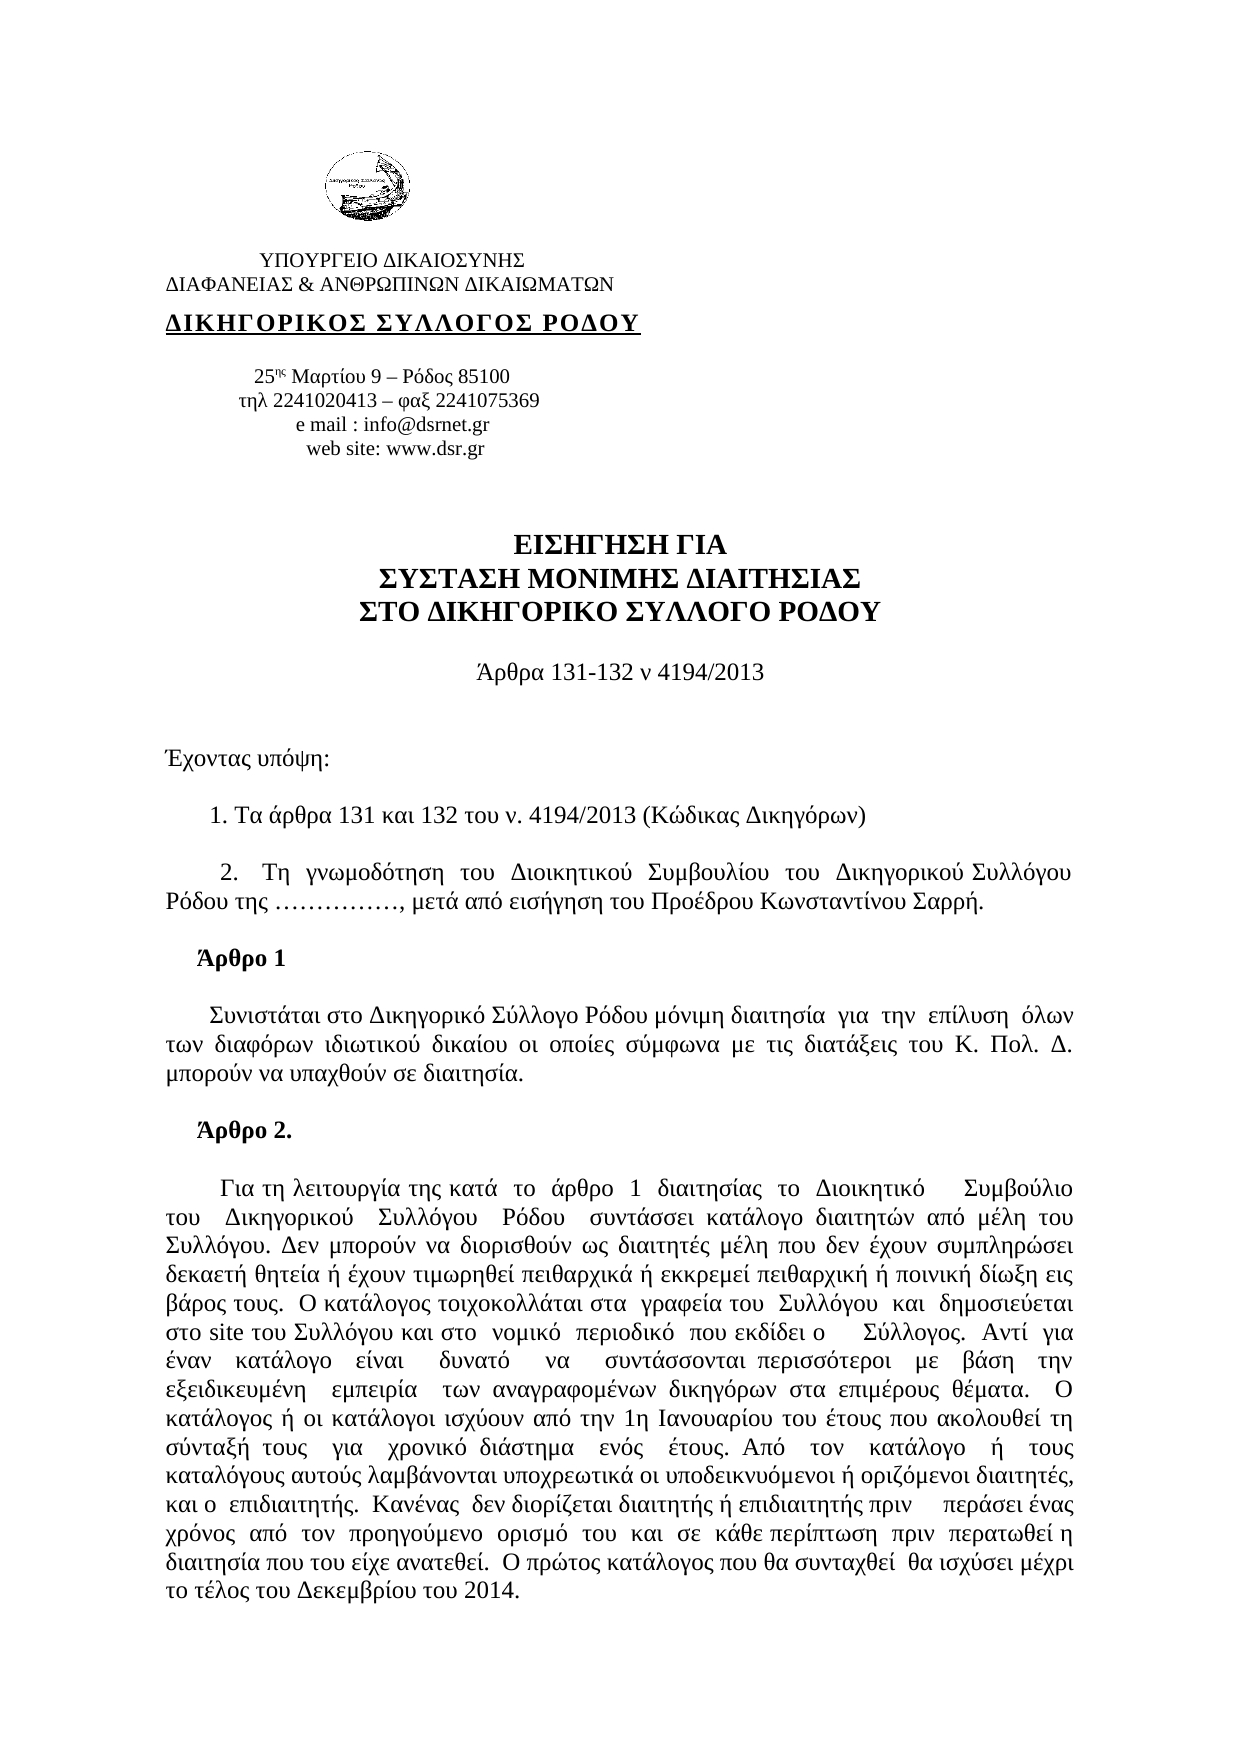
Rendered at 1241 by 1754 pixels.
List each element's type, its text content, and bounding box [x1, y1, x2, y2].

text ΔΙΑΦΑΝΕΙΑΣ & ΑΝΘΡΩΠΙΝΩΝ ΔΙΚΑΙΩΜΑΤΩΝ [165, 272, 1075, 296]
text ΕΙΣΗΓΗΣΗ ΓΙΑ [165, 527, 1075, 561]
text Συνιστάται στο Δικηγορικό Σύλλογο Ρόδου μόνιμη διαιτησία για την επίλυση όλων των διαφόρων ιδιωτικού δικαίου οι οποίες σύμφωνα με τις διατάξεις του Κ. Πολ. Δ. μπορούν να υπαχθούν σε διαιτησία. [165, 1000, 1075, 1087]
text Άρθρο 1 [165, 943, 1075, 972]
text e mail : info@dsrnet.gr [165, 412, 1075, 436]
text Άρθρο 2. [165, 1115, 1075, 1144]
picture [316, 148, 415, 224]
text 1. Τα άρθρα 131 και 132 του ν. 4194/2013 (Κώδικας Δικηγόρων) [165, 801, 1075, 829]
text ΔΙΚΗΓΟΡΙΚΟΣ ΣΥΛΛΟΓΟΣ ΡΟΔΟΥ [165, 308, 1075, 337]
text Για τη λειτουργία της κατά το άρθρο 1 διαιτησίας το Διοικητικό Συμβούλιο του Δικηγορικού Συλλόγου Ρόδου συντάσσει κατάλογο διαιτητών από μέλη του Συλλόγου. Δεν μπορούν να διορισθούν ως διαιτητές μέλη που δεν έχουν συμπληρώσει δεκαετή θητεία ή έχουν τιμωρηθεί πειθαρχικά ή εκκρεμεί πειθαρχική ή ποινική δίωξη εις βάρος τους. Ο κατάλογος τοιχοκολλάται στα γραφεία του Συλλόγου και δημοσιεύεται στο site του Συλλόγου και στο νομικό περιοδικό που εκδίδει ο Σύλλογος. Αντί για έναν κατάλογο είναι δυνατό να συντάσσονται περισσότεροι με βάση την εξειδικευμένη εμπειρία των αναγραφομένων δικηγόρων στα επιμέρους θέματα. Ο κατάλογος ή οι κατάλογοι ισχύουν από την 1η Ιανουαρίου του έτους που ακολουθεί τη σύνταξή τους για χρονικό διάστημα ενός έτους. Από τον κατάλογο ή τους καταλόγους αυτούς λαμβάνονται υποχρεωτικά οι υποδεικνυόμενοι ή οριζόμενοι διαιτητές, και ο επιδιαιτητής. Κανένας δεν διορίζεται διαιτητής ή επιδιαιτητής πριν περάσει ένας χρόνος από τον προηγούμενο ορισμό του και σε κάθε περίπτωση πριν περατωθεί η διαιτησία που του είχε ανατεθεί. Ο πρώτος κατάλογος που θα συνταχθεί θα ισχύσει μέχρι το τέλος του Δεκεμβρίου του 2014. [165, 1173, 1075, 1604]
text ΣΥΣΤΑΣΗ ΜΟΝΙΜΗΣ ΔΙΑΙΤΗΣΙΑΣ [165, 561, 1075, 594]
text 2. Τη γνωμοδότηση του Διοικητικού Συμβουλίου του Δικηγορικού Συλλόγου Ρόδου της ……………, μετά από εισήγηση του Προέδρου Κωνσταντίνου Σαρρή. [165, 857, 1075, 915]
text Έχοντας υπόψη: [165, 743, 1075, 772]
text 25ης Μαρτίου 9 – Ρόδος 85100 [165, 364, 1075, 388]
text web site: www.dsr.gr [165, 436, 1075, 460]
text τηλ 2241020413 – φαξ 2241075369 [165, 388, 1075, 412]
text ΥΠΟΥΡΓΕΙΟ ΔΙΚΑΙΟΣΥΝΗΣ [165, 248, 1075, 272]
text ΣΤΟ ΔΙΚΗΓΟΡΙΚΟ ΣΥΛΛΟΓΟ ΡΟΔΟΥ [165, 594, 1075, 628]
text Άρθρα 131-132 ν 4194/2013 [165, 657, 1075, 686]
